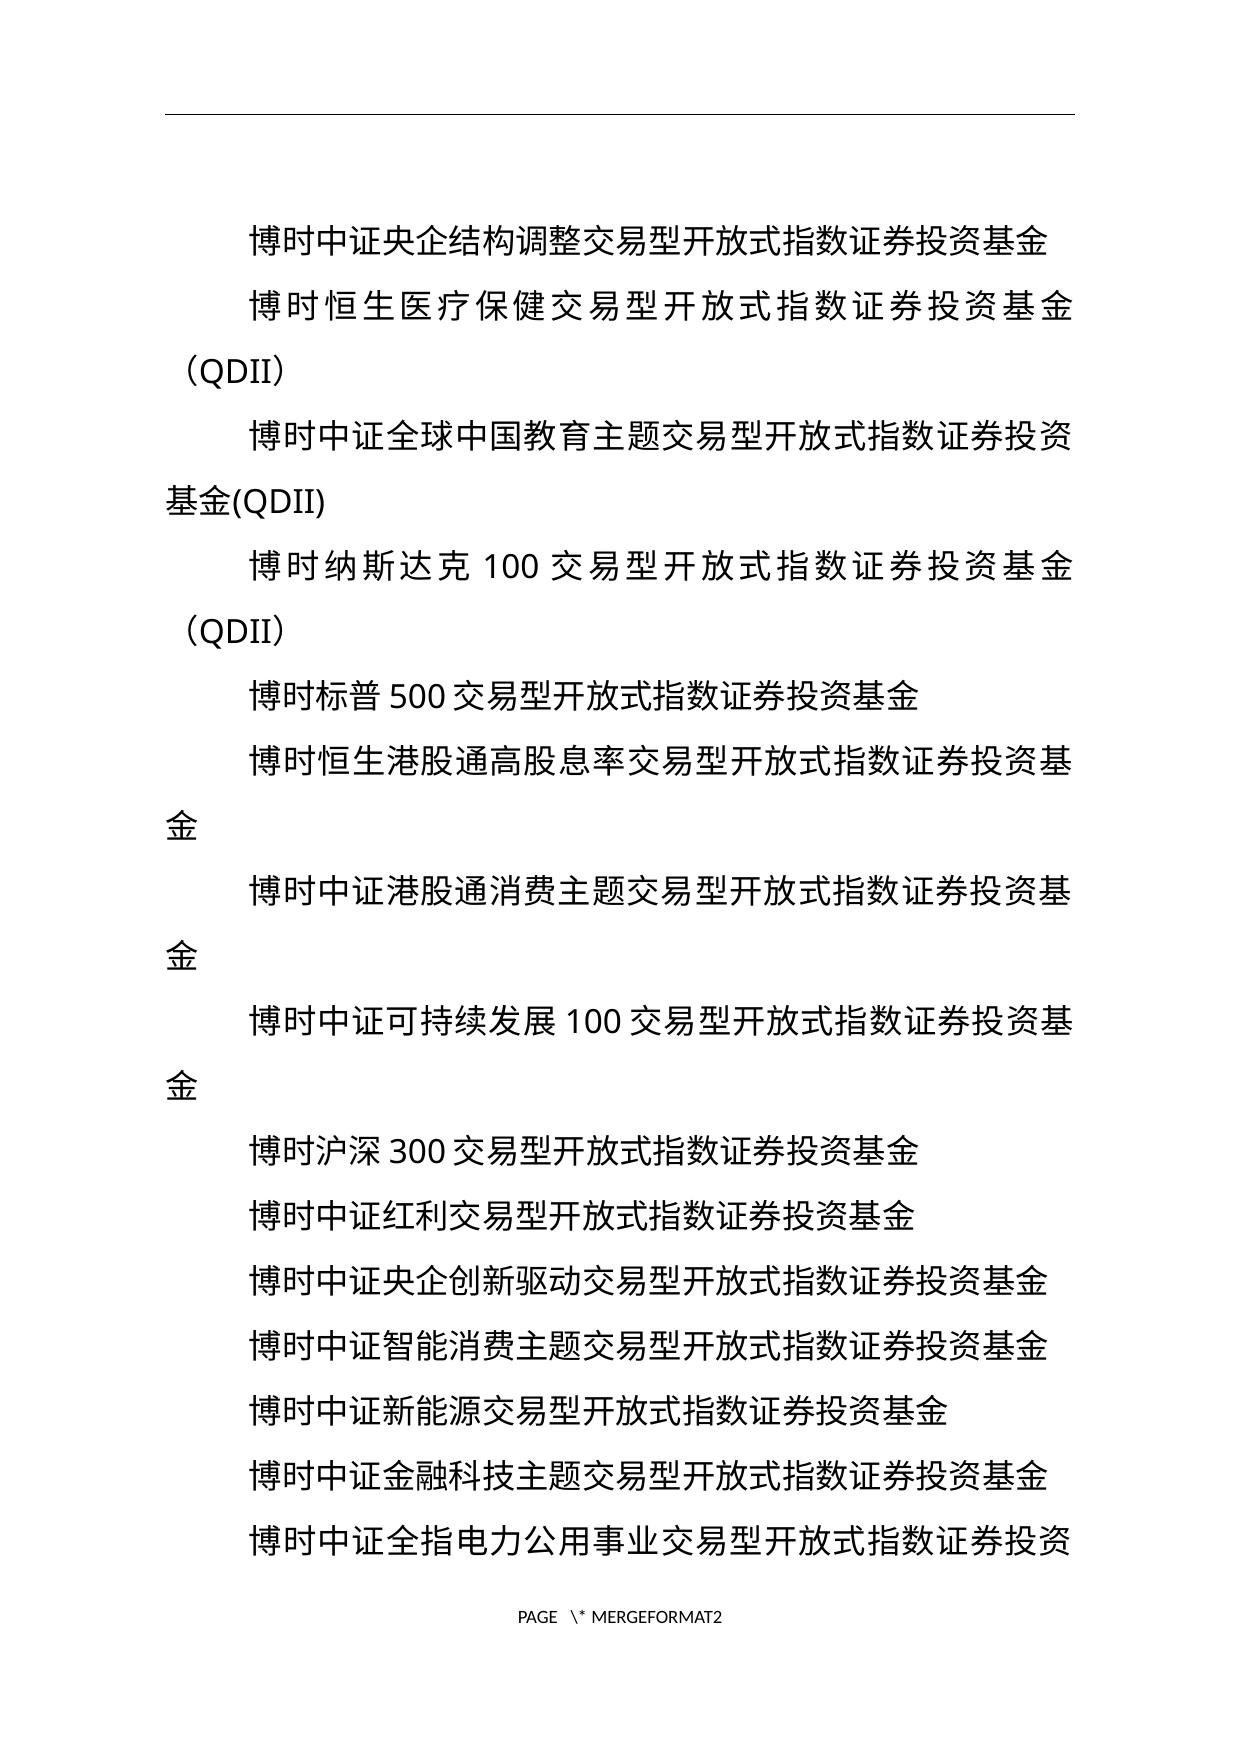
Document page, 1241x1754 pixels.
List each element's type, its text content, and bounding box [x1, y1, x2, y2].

text 博时中证金融科技主题交易型开放式指数证券投资基金 [165, 1442, 1075, 1507]
text 博时恒生港股通高股息率交易型开放式指数证券投资基金 [165, 727, 1075, 857]
text 博时中证央企结构调整交易型开放式指数证券投资基金 [165, 207, 1075, 272]
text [165, 1507, 1075, 1572]
text 博时中证港股通消费主题交易型开放式指数证券投资基金 [165, 857, 1075, 987]
text 博时中证央企创新驱动交易型开放式指数证券投资基金 [165, 1247, 1075, 1312]
text 博时中证可持续发展100交易型开放式指数证券投资基金 [165, 987, 1075, 1117]
text 博时标普500交易型开放式指数证券投资基金 [165, 662, 1075, 727]
text 博时沪深300交易型开放式指数证券投资基金 [165, 1117, 1075, 1182]
text 博时中证智能消费主题交易型开放式指数证券投资基金 [165, 1312, 1075, 1377]
text 博时纳斯达克100交易型开放式指数证券投资基金（QDII） [165, 532, 1075, 662]
text 博时中证全球中国教育主题交易型开放式指数证券投资基金(QDII) [165, 402, 1075, 532]
text 博时中证新能源交易型开放式指数证券投资基金 [165, 1377, 1075, 1442]
text 博时中证红利交易型开放式指数证券投资基金 [165, 1182, 1075, 1247]
text 博时恒生医疗保健交易型开放式指数证券投资基金（QDII） [165, 272, 1075, 402]
